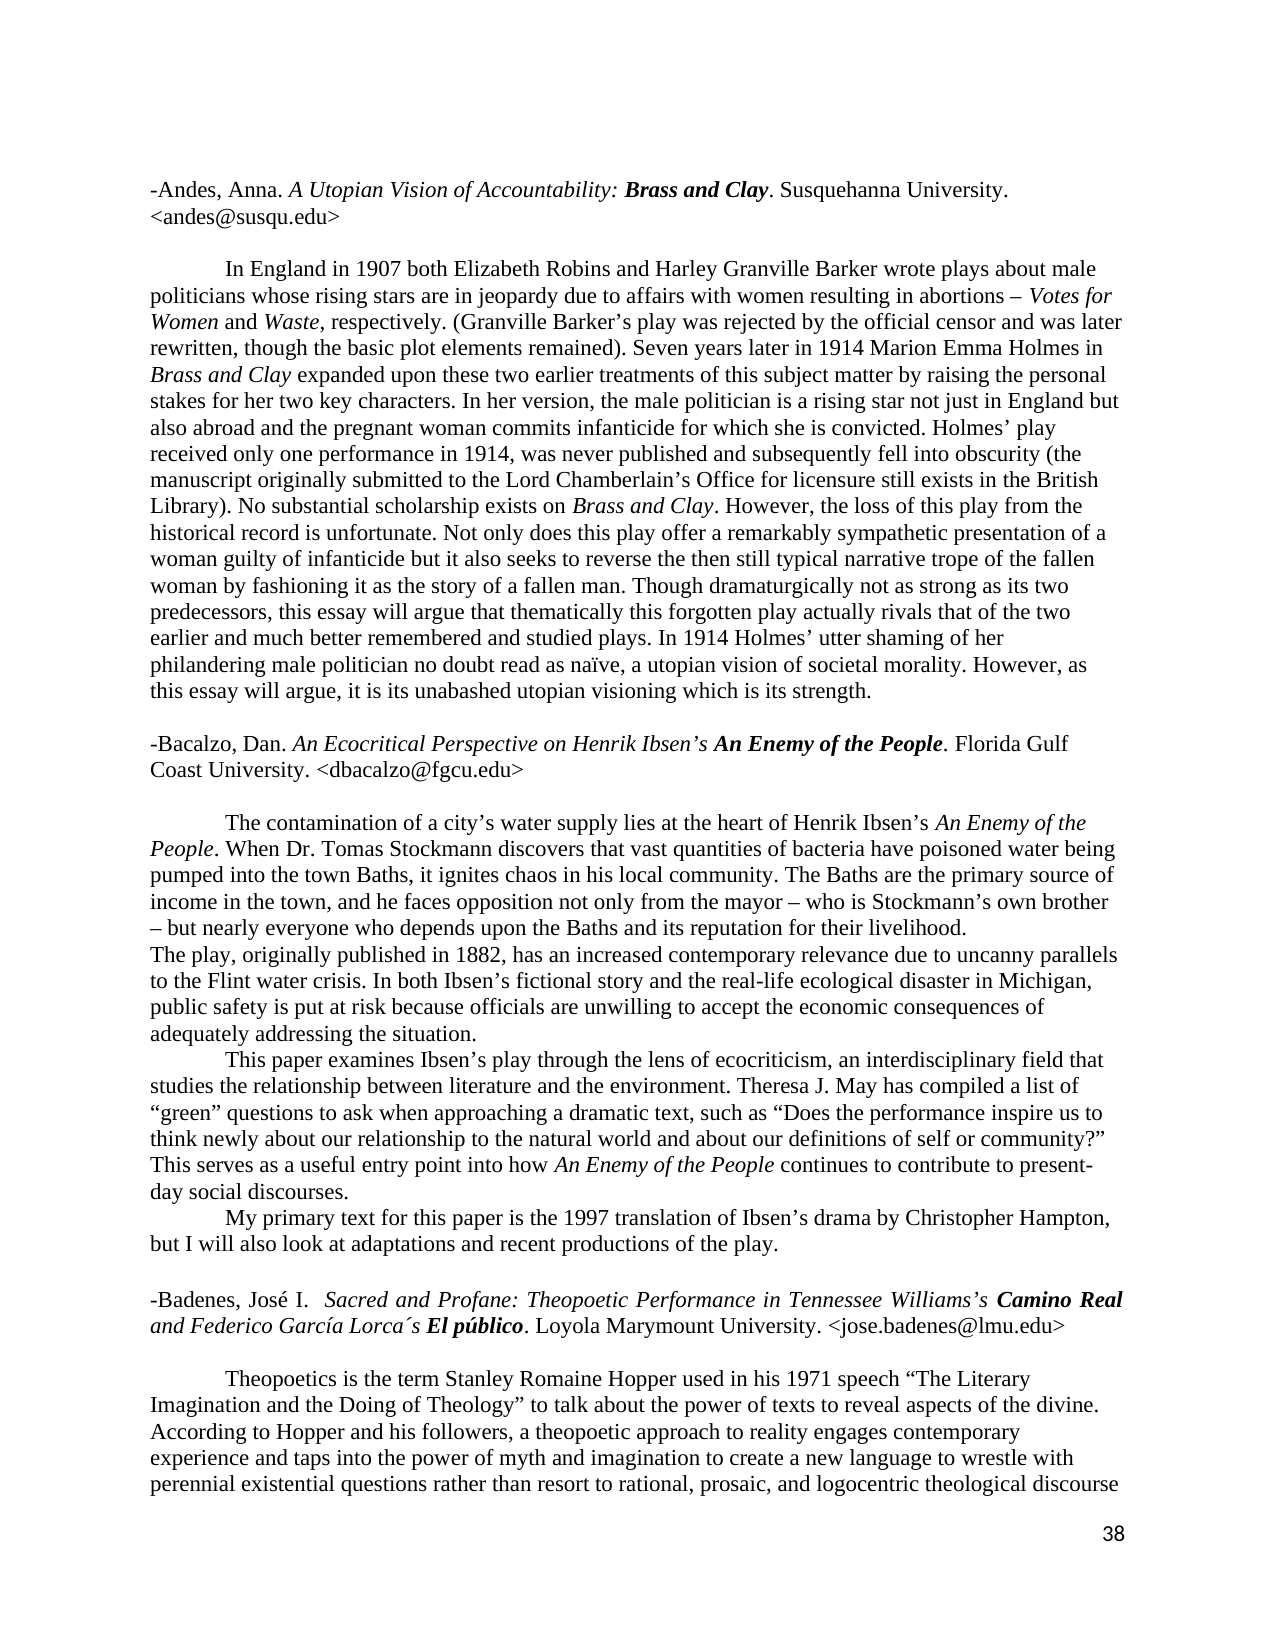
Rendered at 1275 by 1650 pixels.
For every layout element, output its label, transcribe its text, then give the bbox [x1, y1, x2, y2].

text The play, originally published in 1882, has an increased contemporary relevance due to uncanny parallels to the Flint water crisis. In both Ibsen’s fictional story and the real-life ecological disaster in Michigan, public safety is put at risk because officials are unwilling to accept the economic consequences of adequately addressing the situation. [150, 941, 1125, 1046]
text My primary text for this paper is the 1997 translation of Ibsen’s drama by Christopher Hampton, but I will also look at adaptations and recent productions of the play. [150, 1204, 1125, 1257]
text -Andes, Anna. A Utopian Vision of Accountability: Brass and Clay. Susquehanna University. <andes@susqu.edu> [150, 176, 1125, 229]
text -Badenes, José I. Sacred and Profane: Theopoetic Performance in Tennessee Williams’s Camino Real and Federico García Lorca´s El público. Loyola Marymount University. <jose.badenes@lmu.edu> [150, 1286, 1125, 1339]
text The contamination of a city’s water supply lies at the heart of Henrik Ibsen’s An Enemy of the People. When Dr. Tomas Stockmann discovers that vast quantities of bacteria have poisoned water being pumped into the town Baths, it ignites chaos in his local community. The Baths are the primary source of income in the town, and he faces opposition not only from the mayor – who is Stockmann’s own brother – but nearly everyone who depends upon the Baths and its reputation for their livelihood. [150, 809, 1125, 941]
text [150, 1365, 1125, 1497]
text -Bacalzo, Dan. An Ecocritical Perspective on Henrik Ibsen’s An Enemy of the People. Florida Gulf Coast University. <dbacalzo@fgcu.edu> [150, 730, 1125, 782]
text In England in 1907 both Elizabeth Robins and Harley Granville Barker wrote plays about male politicians whose rising stars are in jeopardy due to affairs with women resulting in abortions – Votes for Women and Waste, respectively. (Granville Barker’s play was rejected by the official censor and was later rewritten, though the basic plot elements remained). Seven years later in 1914 Marion Emma Holmes in Brass and Clay expanded upon these two earlier treatments of this subject matter by raising the personal stakes for her two key characters. In her version, the male politician is a rising star not just in England but also abroad and the pregnant woman commits infanticide for which she is convicted. Holmes’ play received only one performance in 1914, was never published and subsequently fell into obscurity (the manuscript originally submitted to the Lord Chamberlain’s Office for licensure still exists in the British Library). No substantial scholarship exists on Brass and Clay. However, the loss of this play from the historical record is unfortunate. Not only does this play offer a remarkably sympathetic presentation of a woman guilty of infanticide but it also seeks to reverse the then still typical narrative trope of the fallen woman by fashioning it as the story of a fallen man. Though dramaturgically not as strong as its two predecessors, this essay will argue that thematically this forgotten play actually rivals that of the two earlier and much better remembered and studied plays. In 1914 Holmes’ utter shaming of her philandering male politician no doubt read as naïve, a utopian vision of societal morality. However, as this essay will argue, it is its unabashed utopian visioning which is its strength. [150, 255, 1125, 703]
text This paper examines Ibsen’s play through the lens of ecocriticism, an interdisciplinary field that studies the relationship between literature and the environment. Theresa J. May has compiled a list of “green” questions to ask when approaching a dramatic text, such as “Does the performance inspire us to think newly about our relationship to the natural world and about our definitions of self or community?” This serves as a useful entry point into how An Enemy of the People continues to contribute to present-day social discourses. [150, 1046, 1125, 1204]
